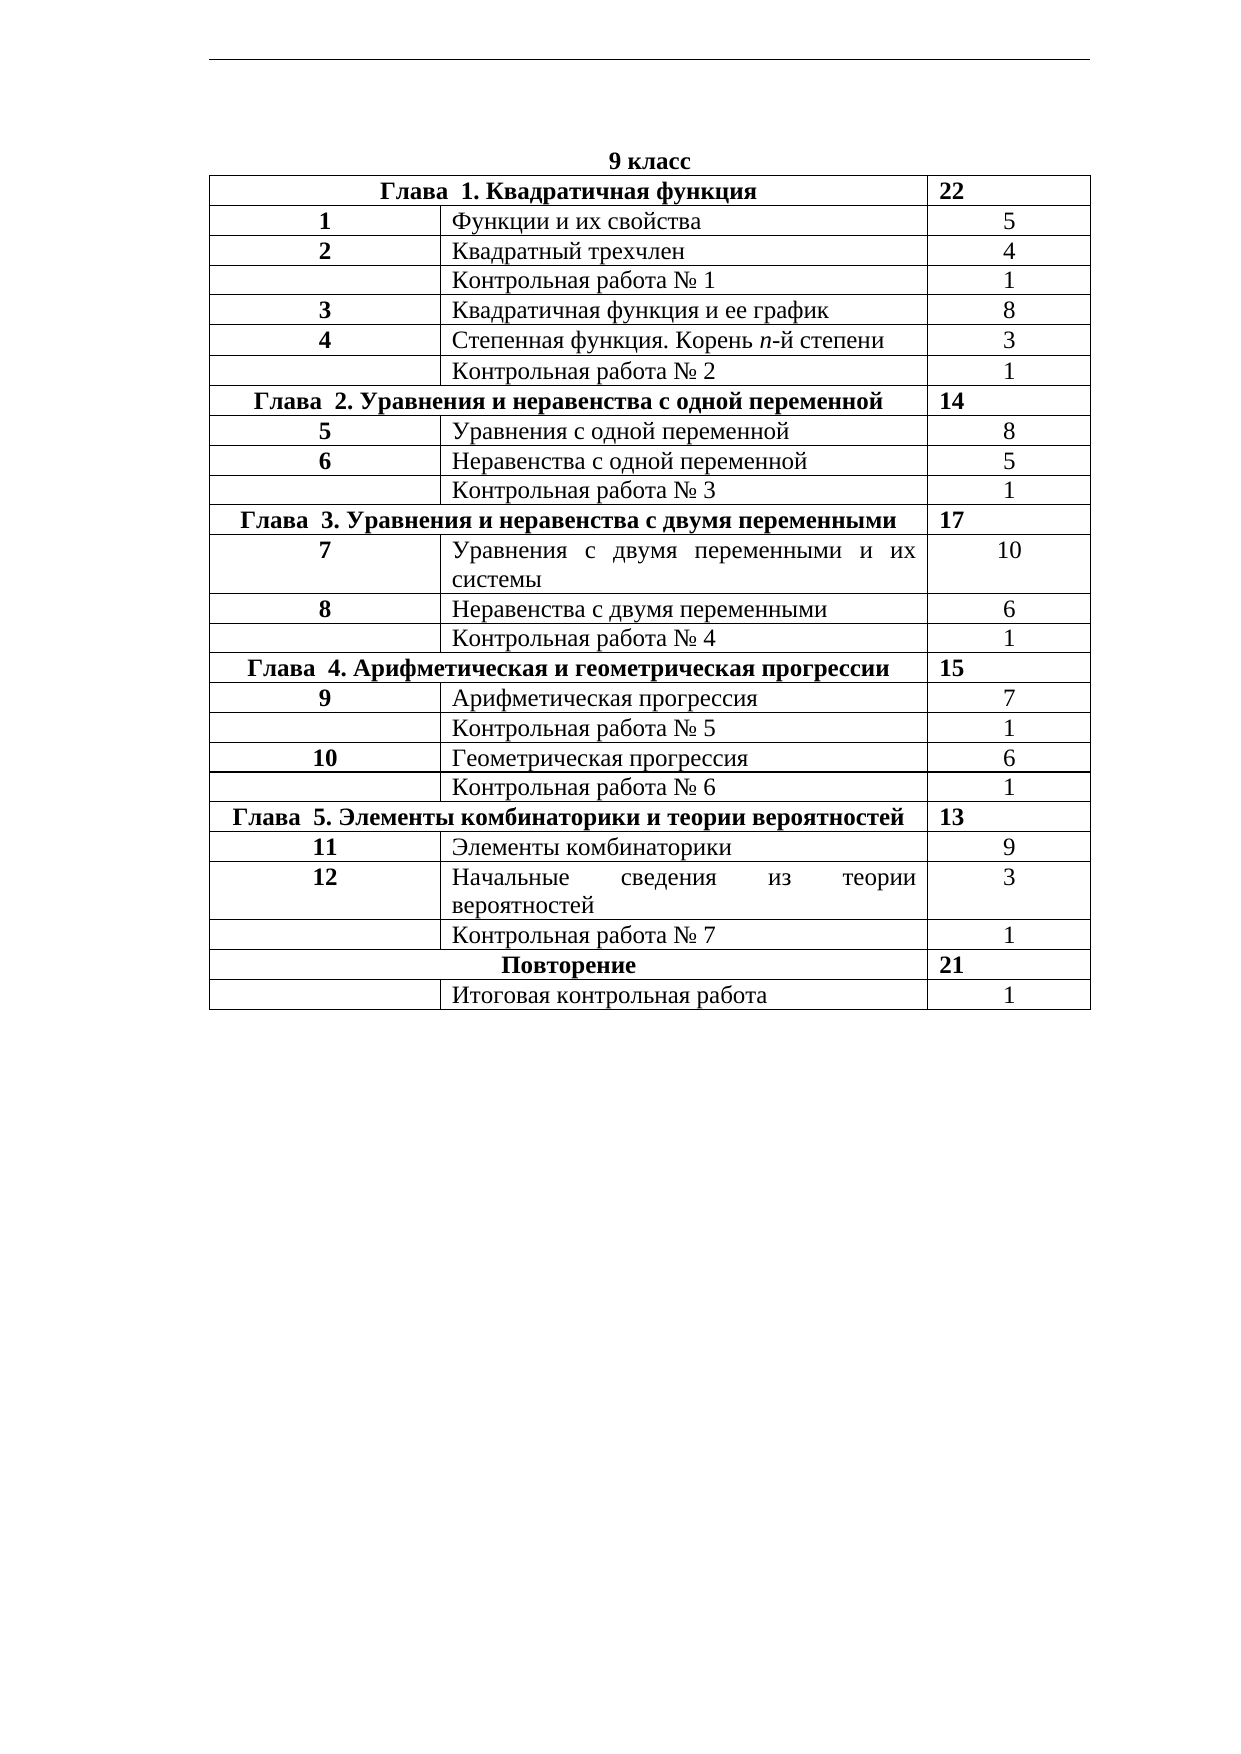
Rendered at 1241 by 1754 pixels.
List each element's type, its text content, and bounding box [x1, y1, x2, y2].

table_cell Степенная функция. Корень п-й степени [441, 325, 927, 355]
table_cell Контрольная работа № 3 [441, 476, 927, 504]
table_cell 17 [928, 505, 1090, 534]
table_cell Глава 3. Уравнения и неравенства с двумя переменными [210, 505, 927, 534]
table_cell Глава 1. Квадратичная функция [210, 176, 927, 205]
table_cell 9 класс [209, 60, 1090, 175]
table_cell 1 [928, 476, 1090, 504]
table_cell Глава 2. Уравнения и неравенства с одной переменной [210, 386, 927, 415]
table_cell [210, 356, 440, 385]
table_cell 13 [928, 802, 1090, 831]
table_cell Повторение [210, 950, 927, 979]
table_cell 10 [210, 743, 440, 771]
table_cell 21 [928, 950, 1090, 979]
table_cell Квадратичная функция и ее график [441, 295, 927, 324]
table_cell 9 [210, 683, 440, 712]
table_cell Элементы комбинаторики [441, 832, 927, 861]
table_cell 9 [928, 832, 1090, 861]
table_cell 7 [928, 683, 1090, 712]
table_cell 2 [210, 236, 440, 264]
table_cell Начальные сведения из теории вероятностей [441, 862, 927, 919]
table_cell 3 [210, 295, 440, 324]
table_cell 3 [928, 862, 1090, 919]
table_cell Глава 4. Арифметическая и геометрическая прогрессии [210, 653, 927, 682]
table_cell 5 [928, 446, 1090, 474]
table_cell 11 [210, 832, 440, 861]
table_cell 5 [210, 416, 440, 445]
table_cell 15 [928, 653, 1090, 682]
table_cell Арифметическая прогрессия [441, 683, 927, 712]
table_cell 1 [928, 266, 1090, 294]
table_cell 8 [928, 295, 1090, 324]
table_cell 7 [210, 535, 440, 593]
table_cell 1 [928, 920, 1090, 949]
table_cell 6 [928, 594, 1090, 622]
table_cell [210, 980, 440, 1009]
table_cell [210, 266, 440, 294]
table_cell Глава 5. Элементы комбинаторики и теории вероятностей [210, 802, 927, 831]
table_cell Итоговая контрольная работа [441, 980, 927, 1009]
table_cell Уравнения с двумя переменными и их системы [441, 535, 927, 593]
table_cell Квадратный трехчлен [441, 236, 927, 264]
table_cell 1 [928, 624, 1090, 652]
table_cell Неравенства с двумя переменными [441, 594, 927, 622]
table_cell 1 [928, 980, 1090, 1009]
table_cell 1 [928, 356, 1090, 385]
table_cell 8 [928, 416, 1090, 445]
table_cell [210, 713, 440, 742]
table_cell Функции и их свойства [441, 206, 927, 235]
table_cell 8 [210, 594, 440, 622]
table_cell Неравенства с одной переменной [441, 446, 927, 474]
table_cell 10 [928, 535, 1090, 593]
table_cell 6 [210, 446, 440, 474]
table_cell 6 [928, 743, 1090, 771]
table_cell Контрольная работа № 1 [441, 266, 927, 294]
table_cell [210, 624, 440, 652]
table_cell 1 [928, 773, 1090, 801]
table_cell Уравнения с одной переменной [441, 416, 927, 445]
table_cell Контрольная работа № 4 [441, 624, 927, 652]
table_cell 4 [928, 236, 1090, 264]
table_cell 3 [928, 325, 1090, 355]
table_cell 4 [210, 325, 440, 355]
table_cell 5 [928, 206, 1090, 235]
table_cell 22 [928, 176, 1090, 205]
table_cell 1 [210, 206, 440, 235]
table_cell Контрольная работа № 6 [441, 773, 927, 801]
table_cell [210, 476, 440, 504]
table_cell Контрольная работа № 2 [441, 356, 927, 385]
table_cell [210, 773, 440, 801]
table_cell Контрольная работа № 5 [441, 713, 927, 742]
table_cell Геометрическая прогрессия [441, 743, 927, 771]
table_cell 12 [210, 862, 440, 919]
table_cell 14 [928, 386, 1090, 415]
table_cell [210, 920, 440, 949]
table_cell 1 [928, 713, 1090, 742]
table_cell Контрольная работа № 7 [441, 920, 927, 949]
